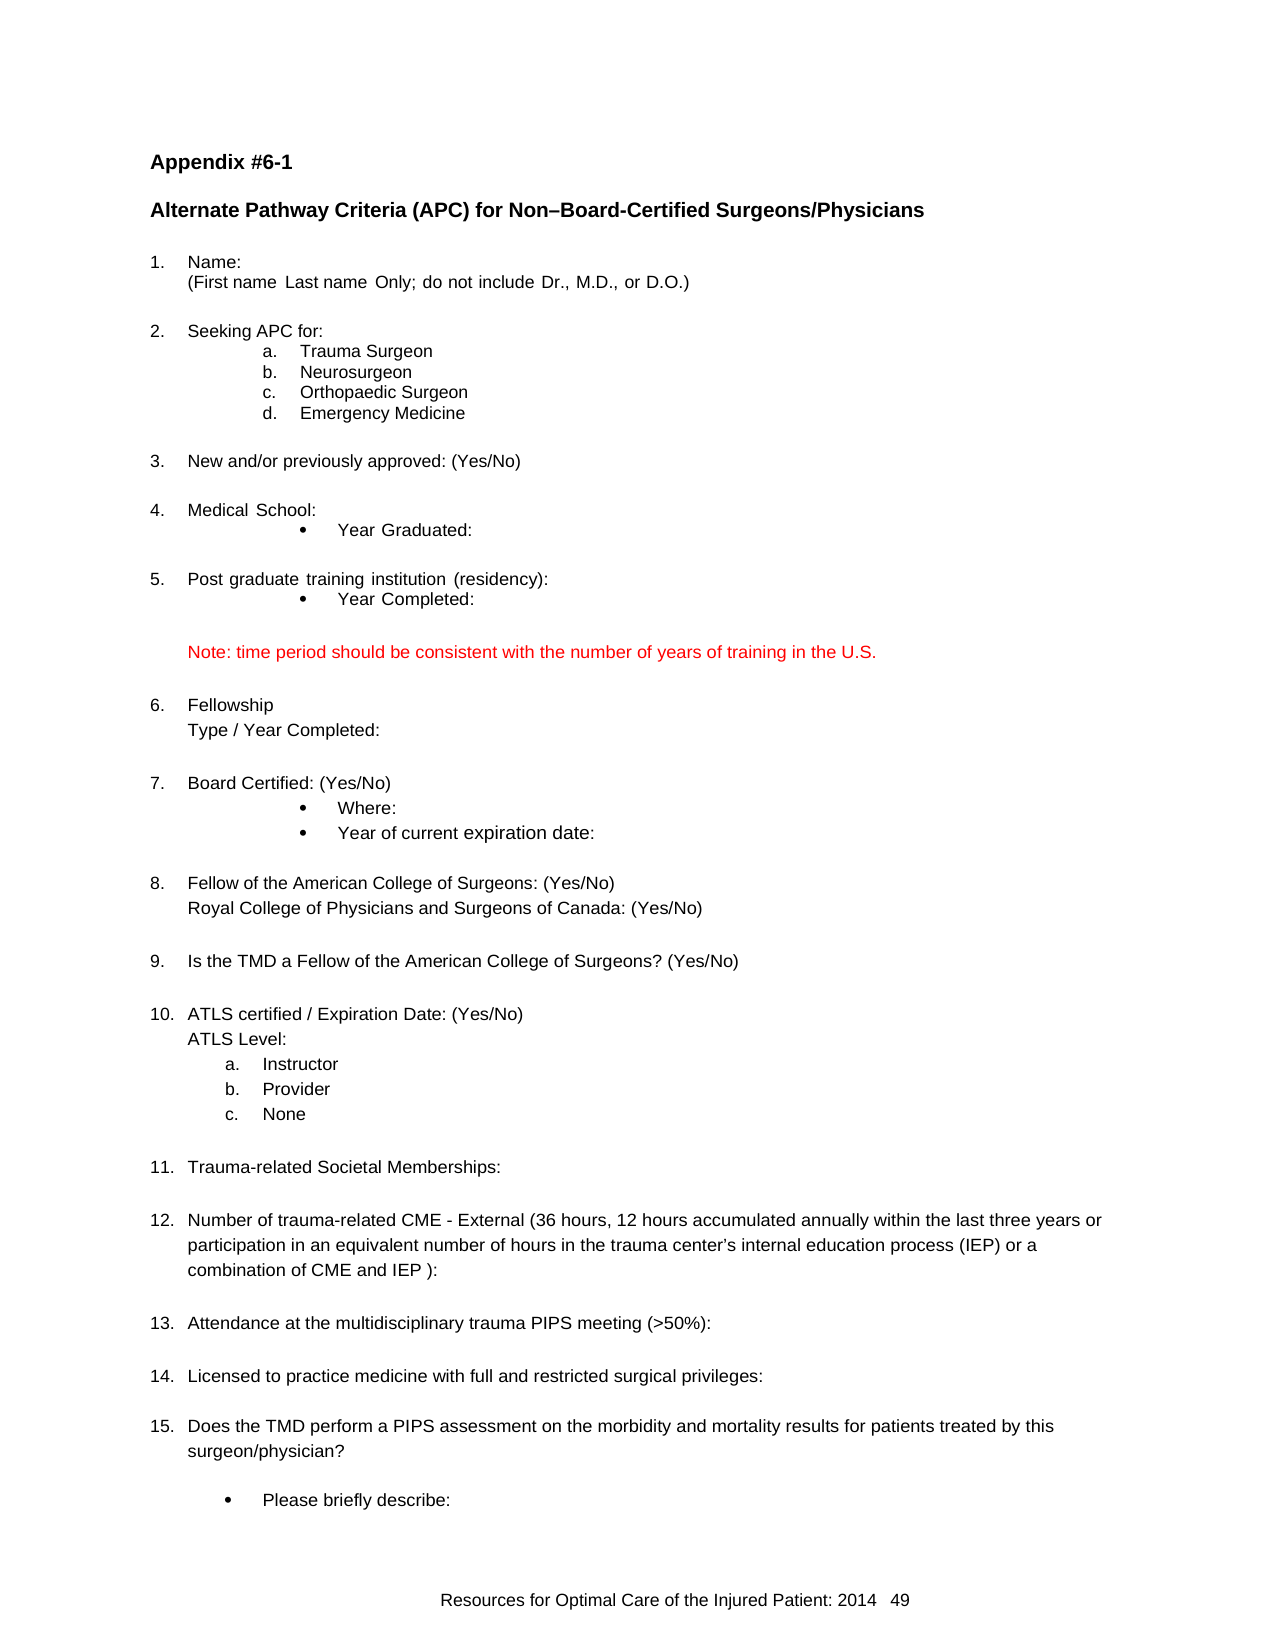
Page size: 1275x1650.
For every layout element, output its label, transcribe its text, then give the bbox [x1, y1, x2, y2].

list Neurosurgeon [262, 362, 1125, 382]
list Seeking APC for: [150, 321, 1125, 341]
list Is the TMD a Fellow of the American College of Surgeons? (Yes/No) [150, 946, 1125, 999]
text Alternate Pathway Criteria (APC) for Non–Board-Certified Surgeons/Physicians [150, 198, 1125, 222]
list None [225, 1099, 1125, 1152]
list Orthopaedic Surgeon [262, 382, 1125, 402]
list Year Completed: [300, 589, 1125, 637]
list Fellowship Type / Year Completed: [150, 690, 1125, 768]
list Licensed to practice medicine with full and restricted surgical privileges: [150, 1361, 1125, 1386]
list New and/or previously approved: (Yes/No) [150, 451, 1125, 499]
text Appendix #6-1 [150, 150, 1125, 174]
list Trauma-related Societal Memberships: [150, 1152, 1125, 1205]
list Year Graduated: [300, 520, 1125, 568]
list Fellow of the American College of Surgeons: (Yes/No) Royal College of Physicians and Surgeons of Canada: (Yes/No) [150, 868, 1125, 946]
list Does the TMD perform a PIPS assessment on the morbidity and mortality results for patients treated by this surgeon/physician? [150, 1411, 1125, 1461]
text Note: time period should be consistent with the number of years of training in the U.S. [187, 637, 1125, 690]
list Trauma Surgeon [262, 341, 1125, 362]
list Emergency Medicine [262, 402, 1125, 451]
list Provider [225, 1074, 1125, 1099]
list Post graduate training institution (residency): [150, 568, 1125, 589]
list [225, 1485, 1125, 1535]
list ATLS certified / Expiration Date: (Yes/No) ATLS Level: [150, 999, 1125, 1049]
list Attendance at the multidisciplinary trauma PIPS meeting (>50%): [150, 1308, 1125, 1361]
list Instructor [225, 1049, 1125, 1074]
list Number of trauma-related CME - External (36 hours, 12 hours accumulated annually within the last three years or participation in an equivalent number of hours in the trauma center’s internal education process (IEP) or a combination of CME and IEP ): [150, 1205, 1125, 1308]
list Year of current expiration date: [300, 818, 1125, 843]
list Where: [300, 793, 1125, 818]
list Name: (First name Last name Only; do not include Dr., M.D., or D.O.) [150, 252, 1125, 321]
list Medical School: [150, 499, 1125, 520]
list Board Certified: (Yes/No) [150, 768, 1125, 793]
